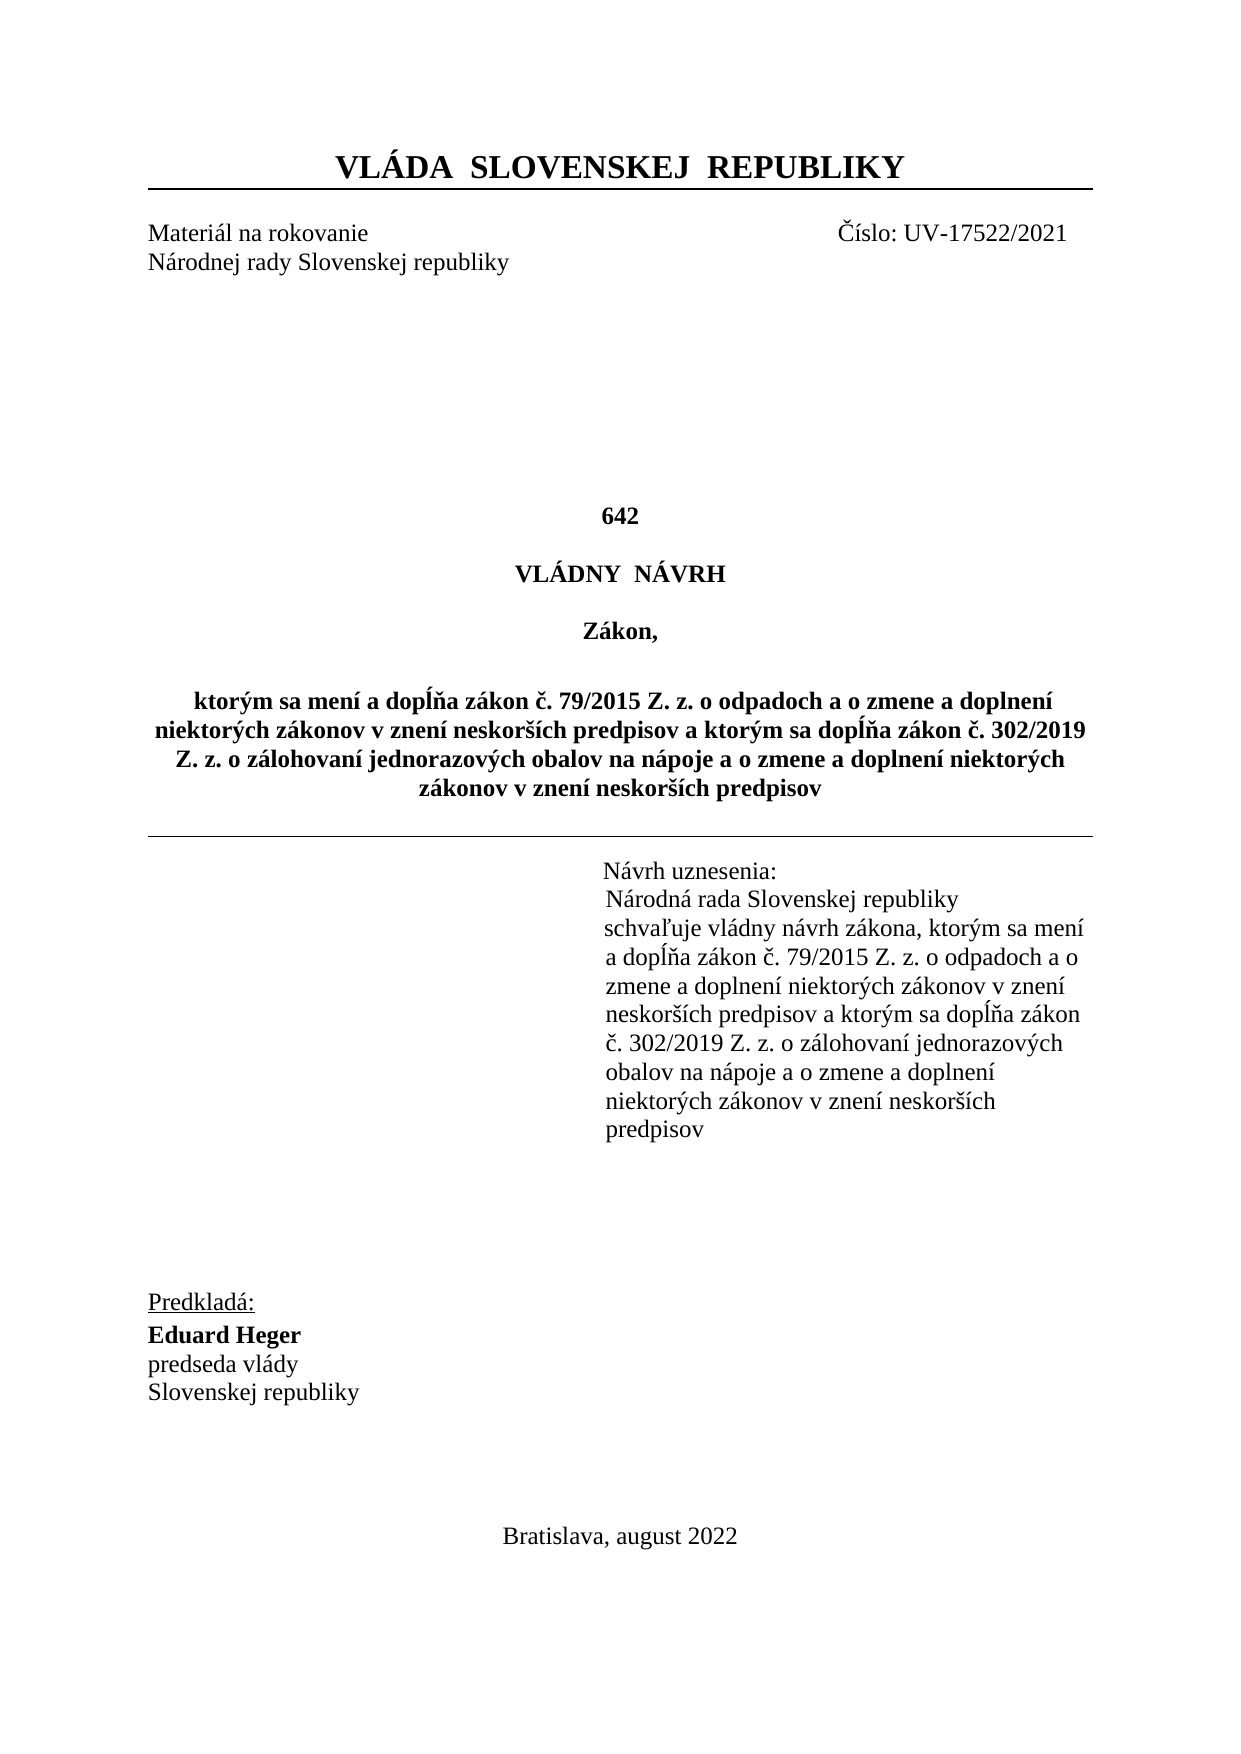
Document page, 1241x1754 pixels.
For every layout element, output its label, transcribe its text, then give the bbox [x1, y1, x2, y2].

title VLÁDA SLOVENSKEJ REPUBLIKY [148, 148, 1093, 188]
subtitle 642 [148, 501, 1093, 530]
text ktorým sa mení a dopĺňa zákon č. 79/2015 Z. z. o odpadoch a o zmene a doplnení niektorých zákonov v znení neskorších predpisov a ktorým sa dopĺňa zákon č. 302/2019 Z. z. o zálohovaní jednorazových obalov na nápoje a o zmene a doplnení niektorých zákonov v znení neskorších predpisov [148, 686, 1093, 803]
text Bratislava, august 2022 [148, 1521, 1093, 1550]
text predseda vlády [148, 1349, 1093, 1377]
subtitle VLÁDNY NÁVRH [148, 559, 1093, 587]
subtitle Zákon, [148, 616, 1093, 645]
text schvaľuje vládny návrh zákona, ktorým sa mení a dopĺňa zákon č. 79/2015 Z. z. o odpadoch a o zmene a doplnení niektorých zákonov v znení neskorších predpisov a ktorým sa dopĺňa zákon č. 302/2019 Z. z. o zálohovaní jednorazových obalov na nápoje a o zmene a doplnení niektorých zákonov v znení neskorších predpisov [154, 913, 1093, 1143]
text Slovenskej republiky [148, 1377, 1093, 1406]
text Materiál na rokovanie Číslo: UV-17522/2021 Národnej rady Slovenskej republiky [148, 218, 1093, 276]
text Návrh uznesenia: [590, 856, 1093, 884]
text Predkladá: [148, 1287, 1093, 1316]
text Eduard Heger [148, 1320, 1093, 1349]
text Národná rada Slovenskej republiky [605, 884, 1093, 913]
